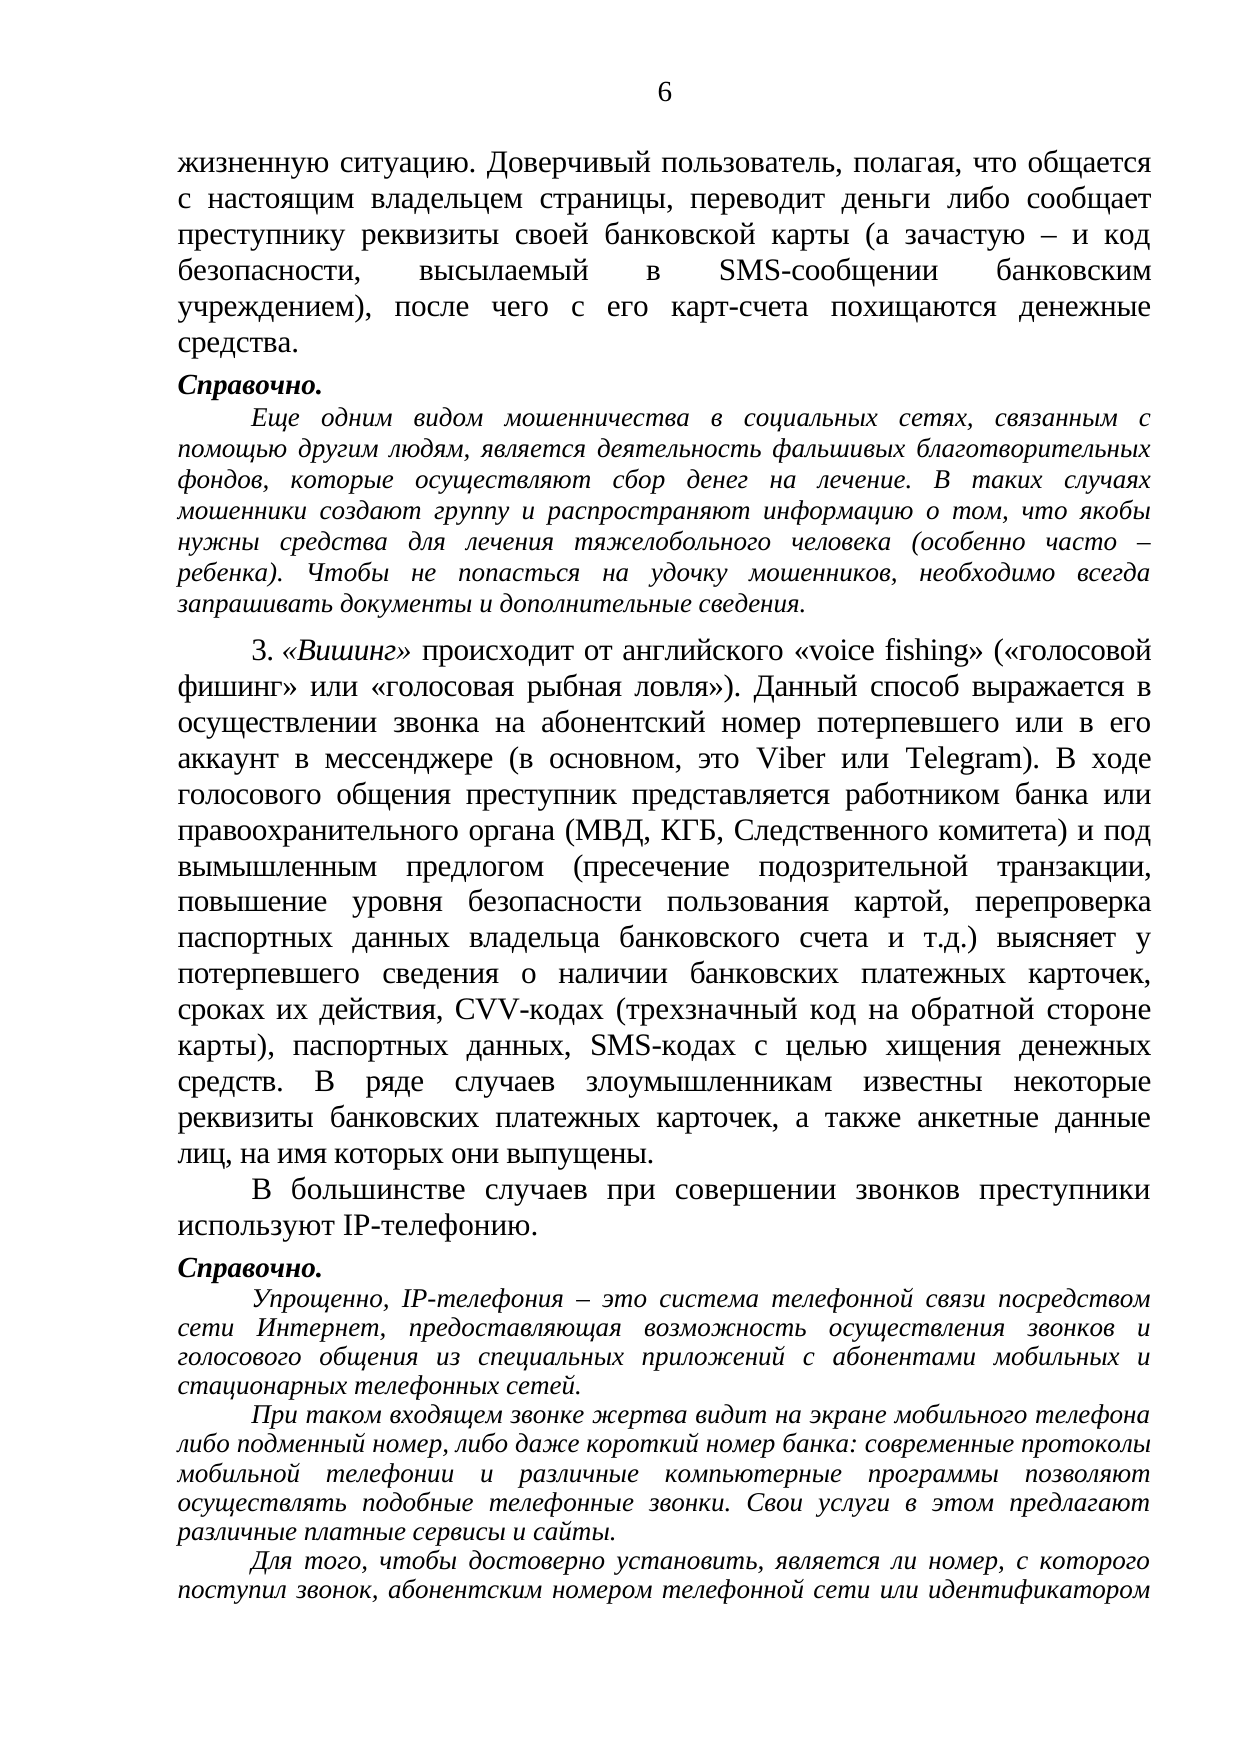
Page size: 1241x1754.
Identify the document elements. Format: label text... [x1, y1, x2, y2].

text Справочно. [177, 371, 1152, 401]
list «Вишинг» происходит от английского «voice fishing» («голосовой фишинг» или «голосовая рыбная ловля»). Данный способ выражается в осуществлении звонка на абонентский номер потерпевшего или в его аккаунт в мессенджере (в основном, это Viber или Telegram). В ходе голосового общения преступник представляется работником банка или правоохранительного органа (МВД, КГБ, Следственного комитета) и под вымышленным предлогом (пресечение подозрительной транзакции, повышение уровня безопасности пользования картой, перепроверка паспортных данных владельца банковского счета и т.д.) выясняет у потерпевшего сведения о наличии банковских платежных карточек, сроках их действия, CVV-кодах (трехзначный код на обратной стороне карты), паспортных данных, SMS-кодах с целью хищения денежных средств. В ряде случаев злоумышленникам известны некоторые реквизиты банковских платежных карточек, а также анкетные данные лиц, на имя которых они выпущены. [177, 631, 1152, 1170]
text Справочно. [177, 1254, 1152, 1284]
text Упрощенно, IP-телефония – это система телефонной связи посредством сети Интернет, предоставляющая возможность осуществления звонков и голосового общения из специальных приложений с абонентами мобильных и стационарных телефонных сетей. [177, 1284, 1152, 1400]
text В большинстве случаев при совершении звонков преступники используют IP-телефонию. [177, 1170, 1152, 1242]
list Еще одним видом мошенничества в социальных сетях, связанным с помощью другим людям, является деятельность фальшивых благотворительных фондов, которые осуществляют сбор денег на лечение. В таких случаях мошенники создают группу и распространяют информацию о том, что якобы нужны средства для лечения тяжелобольного человека (особенно часто – ребенка). Чтобы не попасться на удочку мошенников, необходимо всегда запрашивать документы и дополнительные сведения. [177, 401, 1152, 619]
text При таком входящем звонке жертва видит на экране мобильного телефона либо подменный номер, либо даже короткий номер банка: современные протоколы мобильной телефонии и различные компьютерные программы позволяют осуществлять подобные телефонные звонки. Свои услуги в этом предлагают различные платные сервисы и сайты. [177, 1400, 1152, 1546]
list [177, 143, 1152, 359]
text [177, 1546, 1152, 1604]
